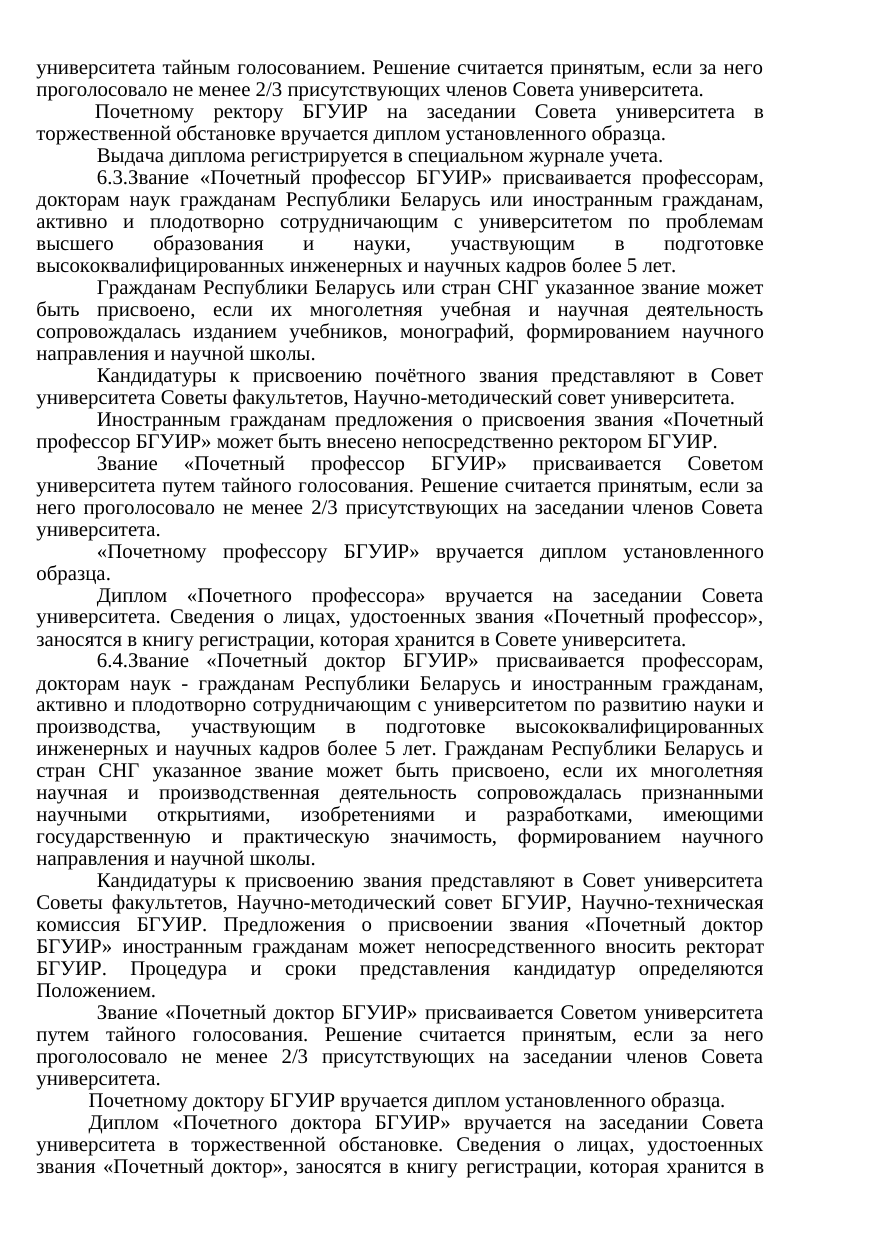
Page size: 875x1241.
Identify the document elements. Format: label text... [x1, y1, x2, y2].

text Диплом «Почетного профессора» вручается на заседании Совета университета. Сведения о лицах, удостоенных звания «Почетный профессор», заносятся в книгу регистрации, которая хранится в Совете университета. [36, 584, 764, 650]
text Звание «Почетный доктор БГУИР» присваивается Советом университета путем тайного голосования. Решение считается принятым, если за него проголосовало не менее 2/3 присутствующих на заседании членов Совета университета. [36, 1002, 764, 1090]
text Выдача диплома регистрируется в специальном журнале учета. [36, 145, 764, 167]
text Иностранным гражданам предложения о присвоения звания «Почетный профессор БГУИР» может быть внесено непосредственно ректором БГУИР. [36, 409, 764, 453]
text Кандидатуры к присвоению почётного звания представляют в Совет университета Советы факультетов, Научно-методический совет университета. [36, 365, 764, 409]
text Звание «Почетный профессор БГУИР» присваивается Советом университета путем тайного голосования. Решение считается принятым, если за него проголосовало не менее 2/3 присутствующих на заседании членов Совета университета. [36, 453, 764, 541]
text 6.3.Звание «Почетный профессор БГУИР» присваивается профессорам, докторам наук гражданам Республики Беларусь или иностранным гражданам, активно и плодотворно сотрудничающим с университетом по проблемам высшего образования и науки, участвующим в подготовке высококвалифицированных инженерных и научных кадров более 5 лет. [36, 167, 764, 277]
text «Почетному профессору БГУИР» вручается диплом установленного образца. [36, 541, 764, 584]
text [36, 57, 764, 101]
text 6.4.Звание «Почетный доктор БГУИР» присваивается профессорам, докторам наук - гражданам Республики Беларусь и иностранным гражданам, активно и плодотворно сотрудничающим с университетом по развитию науки и производства, участвующим в подготовке высококвалифицированных инженерных и научных кадров более 5 лет. Гражданам Республики Беларусь и стран СНГ указанное звание может быть присвоено, если их многолетняя научная и производственная деятельность сопровождалась признанными научными открытиями, изобретениями и разработками, имеющими государственную и практическую значимость, формированием научного направления и научной школы. [36, 650, 764, 870]
text Кандидатуры к присвоению звания представляют в Совет университета Советы факультетов, Научно-методический совет БГУИР, Научно-техническая комиссия БГУИР. Предложения о присвоении звания «Почетный доктор БГУИР» иностранным гражданам может непосредственного вносить ректорат БГУИР. Процедура и сроки представления кандидатур определяются Положением. [36, 870, 764, 1002]
text Почетному ректору БГУИР на заседании Совета университета в торжественной обстановке вручается диплом установленного образца. [36, 101, 764, 145]
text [36, 1112, 764, 1178]
text Гражданам Республики Беларусь или стран СНГ указанное звание может быть присвоено, если их многолетняя учебная и научная деятельность сопровождалась изданием учебников, монографий, формированием научного направления и научной школы. [36, 277, 764, 365]
text Почетному доктору БГУИР вручается диплом установленного образца. [36, 1090, 764, 1112]
